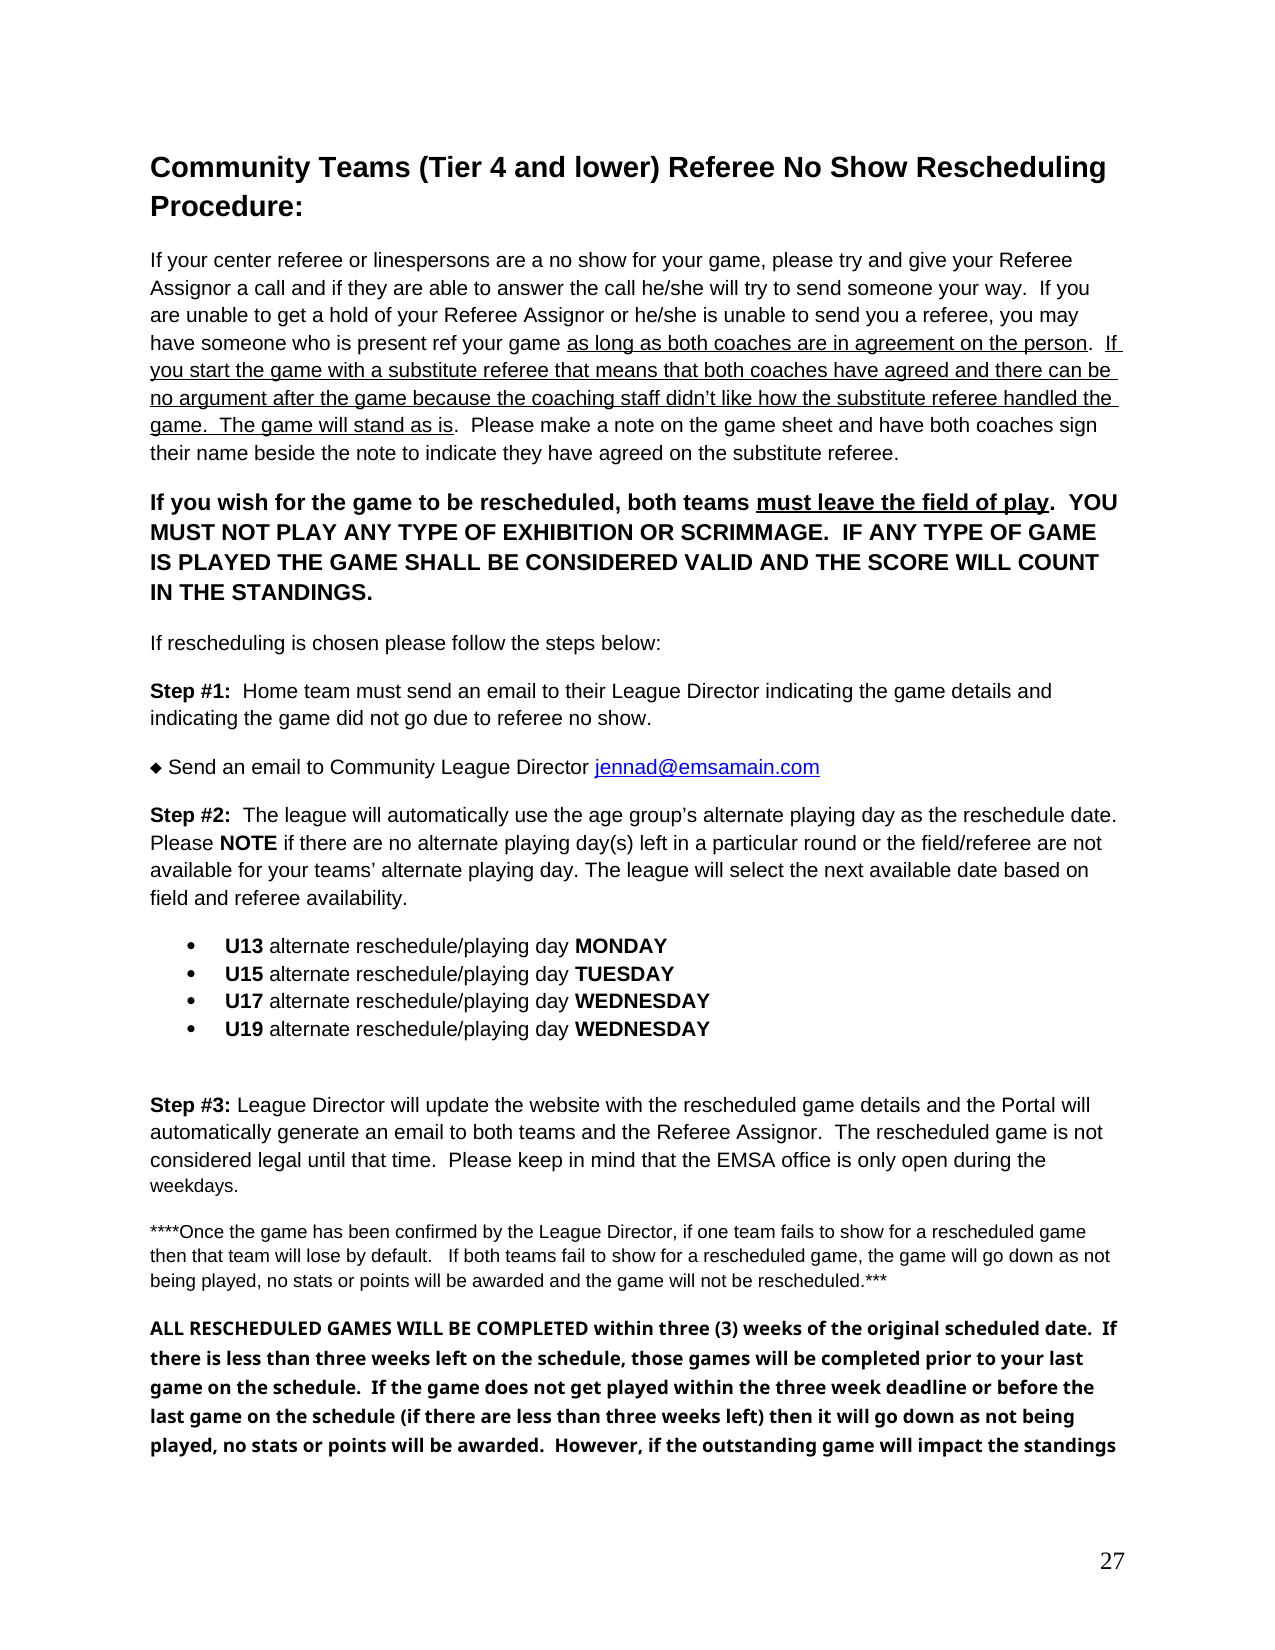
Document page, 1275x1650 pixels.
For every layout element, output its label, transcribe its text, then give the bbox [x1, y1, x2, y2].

text Community Teams (Tier 4 and lower) Referee No Show Rescheduling Procedure: [150, 150, 1125, 222]
text If you wish for the game to be rescheduled, both teams must leave the field of play. YOU MUST NOT PLAY ANY TYPE OF EXHIBITION OR SCRIMMAGE. IF ANY TYPE OF GAME IS PLAYED THE GAME SHALL BE CONSIDERED VALID AND THE SCORE WILL COUNT IN THE STANDINGS. [150, 489, 1125, 606]
list U13 alternate reschedule/playing day MONDAY [187, 934, 1125, 958]
text Step #3: League Director will update the website with the rescheduled game details and the Portal will automatically generate an email to both teams and the Referee Assignor. The rescheduled game is not considered legal until that e. Please keep in mind that the EMSA office is only open during the weekdays. [150, 1093, 1125, 1196]
list U17 alternate reschedule/playing day WEDNESDAY [187, 989, 1125, 1013]
list U15 alternate reschedule/playing day TUESDAY [187, 961, 1125, 986]
text If your center referee or linespersons are a no show for your game, please try and give your Referee Assignor a call and if they are able to answer the call he/she will try to send someone your way. If you are unable to get a hold of your Referee Assignor or he/she is unable to send you a referee, you may have someone who is present ref your game as long as both coaches are in agreement on the person. If you start the game with a substitute referee that means that both coaches have agreed and there can be no argument after the game because the coaching staff didn’t like how the substitute referee handled the game. The game will stand as is. Please make a note on the game sheet and have both coaches sign their name beside the note to indicate they have agreed on the substitute referee. [150, 248, 1125, 464]
text Step #1: Home team must send an email to their League Director indicating the game details and indicating the game did not go due to referee no show. [150, 679, 1125, 730]
text Send an email to Community League Director jennad@emsamain.com [150, 754, 1125, 779]
text ****Once the game has been confirmed by the League Director, if one team fails to show for a rescheduled game then that team will lose by default. If both teams fail to show for a rescheduled game, the game will go down as not being played, no stats or points will be awarded and the game will not be rescheduled.*** [150, 1220, 1125, 1292]
text Step #2: The league will automatically use the age group’s alternate playing day as the reschedule date. Please NOTE if there are no alternate playing day(s) left in a particular round or the field/referee are not available for your teams’ alternate playing day. The league will select the next available date based on field and referee availability. [150, 803, 1125, 909]
text If rescheduling is chosen please follow the steps below: [150, 630, 1125, 654]
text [150, 1316, 1125, 1458]
list U19 alternate reschedule/playing day WEDNESDAY [187, 1017, 1125, 1041]
